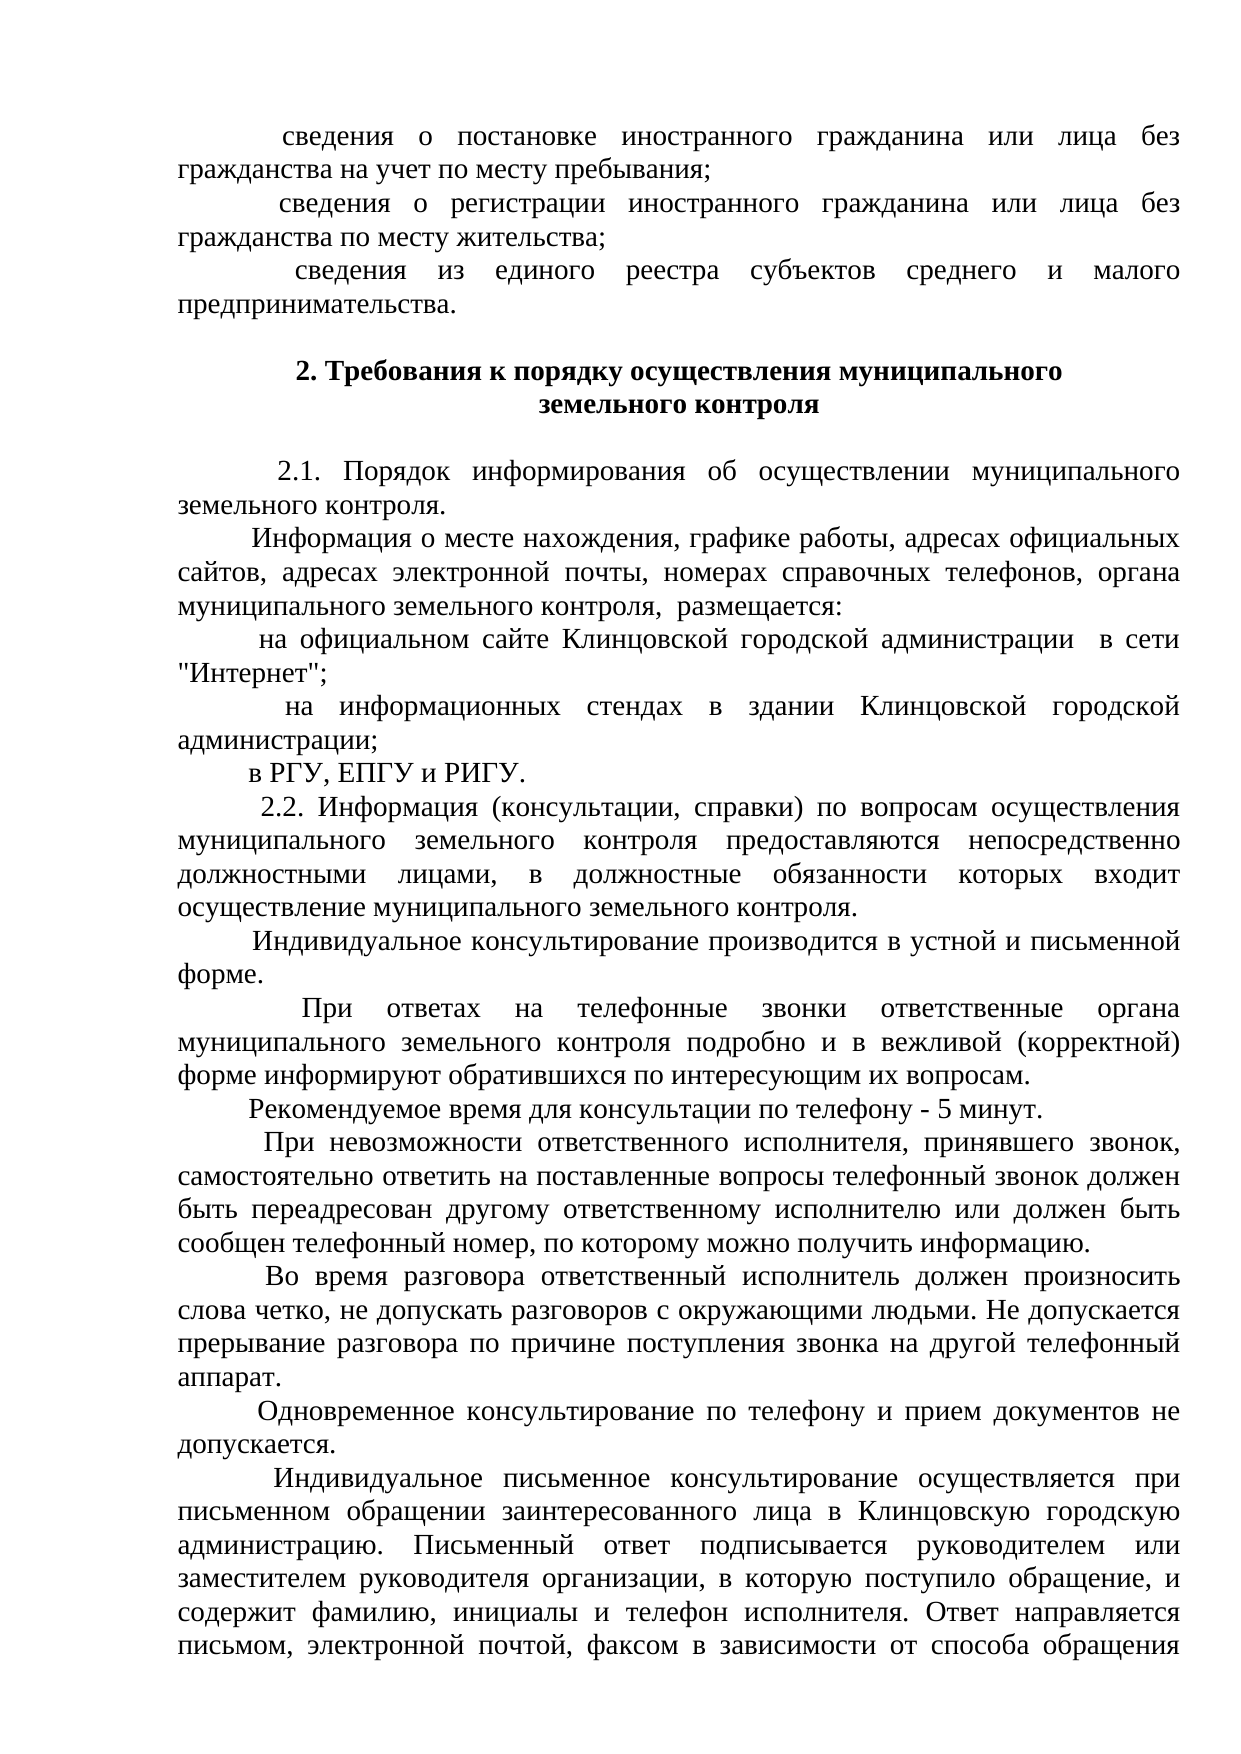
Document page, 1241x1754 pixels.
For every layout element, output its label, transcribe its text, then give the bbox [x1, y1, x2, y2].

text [177, 1460, 1181, 1661]
text Индивидуальное консультирование производится в устной и письменной форме. [177, 923, 1181, 990]
text Во время разговора ответственный исполнитель должен произносить слова четко, не допускать разговоров с окружающими людьми. Не допускается прерывание разговора по причине поступления звонка на другой телефонный аппарат. [177, 1258, 1181, 1393]
text 2.1. Порядок информирования об осуществлении муниципального земельного контроля. [177, 453, 1181, 521]
text на информационных стендах в здании Клинцовской городской администрации; [177, 688, 1181, 755]
text Одновременное консультирование по телефону и прием документов не допускается. [177, 1393, 1181, 1460]
text Рекомендуемое время для консультации по телефону - 5 минут. [177, 1091, 1181, 1124]
text 2. Требования к порядку осуществления муниципального [177, 353, 1181, 386]
text в РГУ, ЕПГУ и РИГУ. [177, 755, 1181, 789]
text При ответах на телефонные звонки ответственные органа муниципального земельного контроля подробно и в вежливой (корректной) форме информируют обратившихся по интересующим их вопросам. [177, 990, 1181, 1091]
text сведения из единого реестра субъектов среднего и малого предпринимательства. [177, 252, 1181, 319]
text на официальном сайте Клинцовской городской администрации в сети "Интернет"; [177, 621, 1181, 688]
text земельного контроля [177, 386, 1181, 420]
text сведения о постановке иностранного гражданина или лица без гражданства на учет по месту пребывания; [177, 118, 1181, 185]
text 2.2. Информация (консультации, справки) по вопросам осуществления муниципального земельного контроля предоставляются непосредственно должностными лицами, в должностные обязанности которых входит осуществление муниципального земельного контроля. [177, 789, 1181, 923]
text Информация о месте нахождения, графике работы, адресах официальных сайтов, адресах электронной почты, номерах справочных телефонов, органа муниципального земельного контроля, размещается: [177, 521, 1181, 621]
text сведения о регистрации иностранного гражданина или лица без гражданства по месту жительства; [177, 185, 1181, 252]
text При невозможности ответственного исполнителя, принявшего звонок, самостоятельно ответить на поставленные вопросы телефонный звонок должен быть переадресован другому ответственному исполнителю или должен быть сообщен телефонный номер, по которому можно получить информацию. [177, 1124, 1181, 1258]
